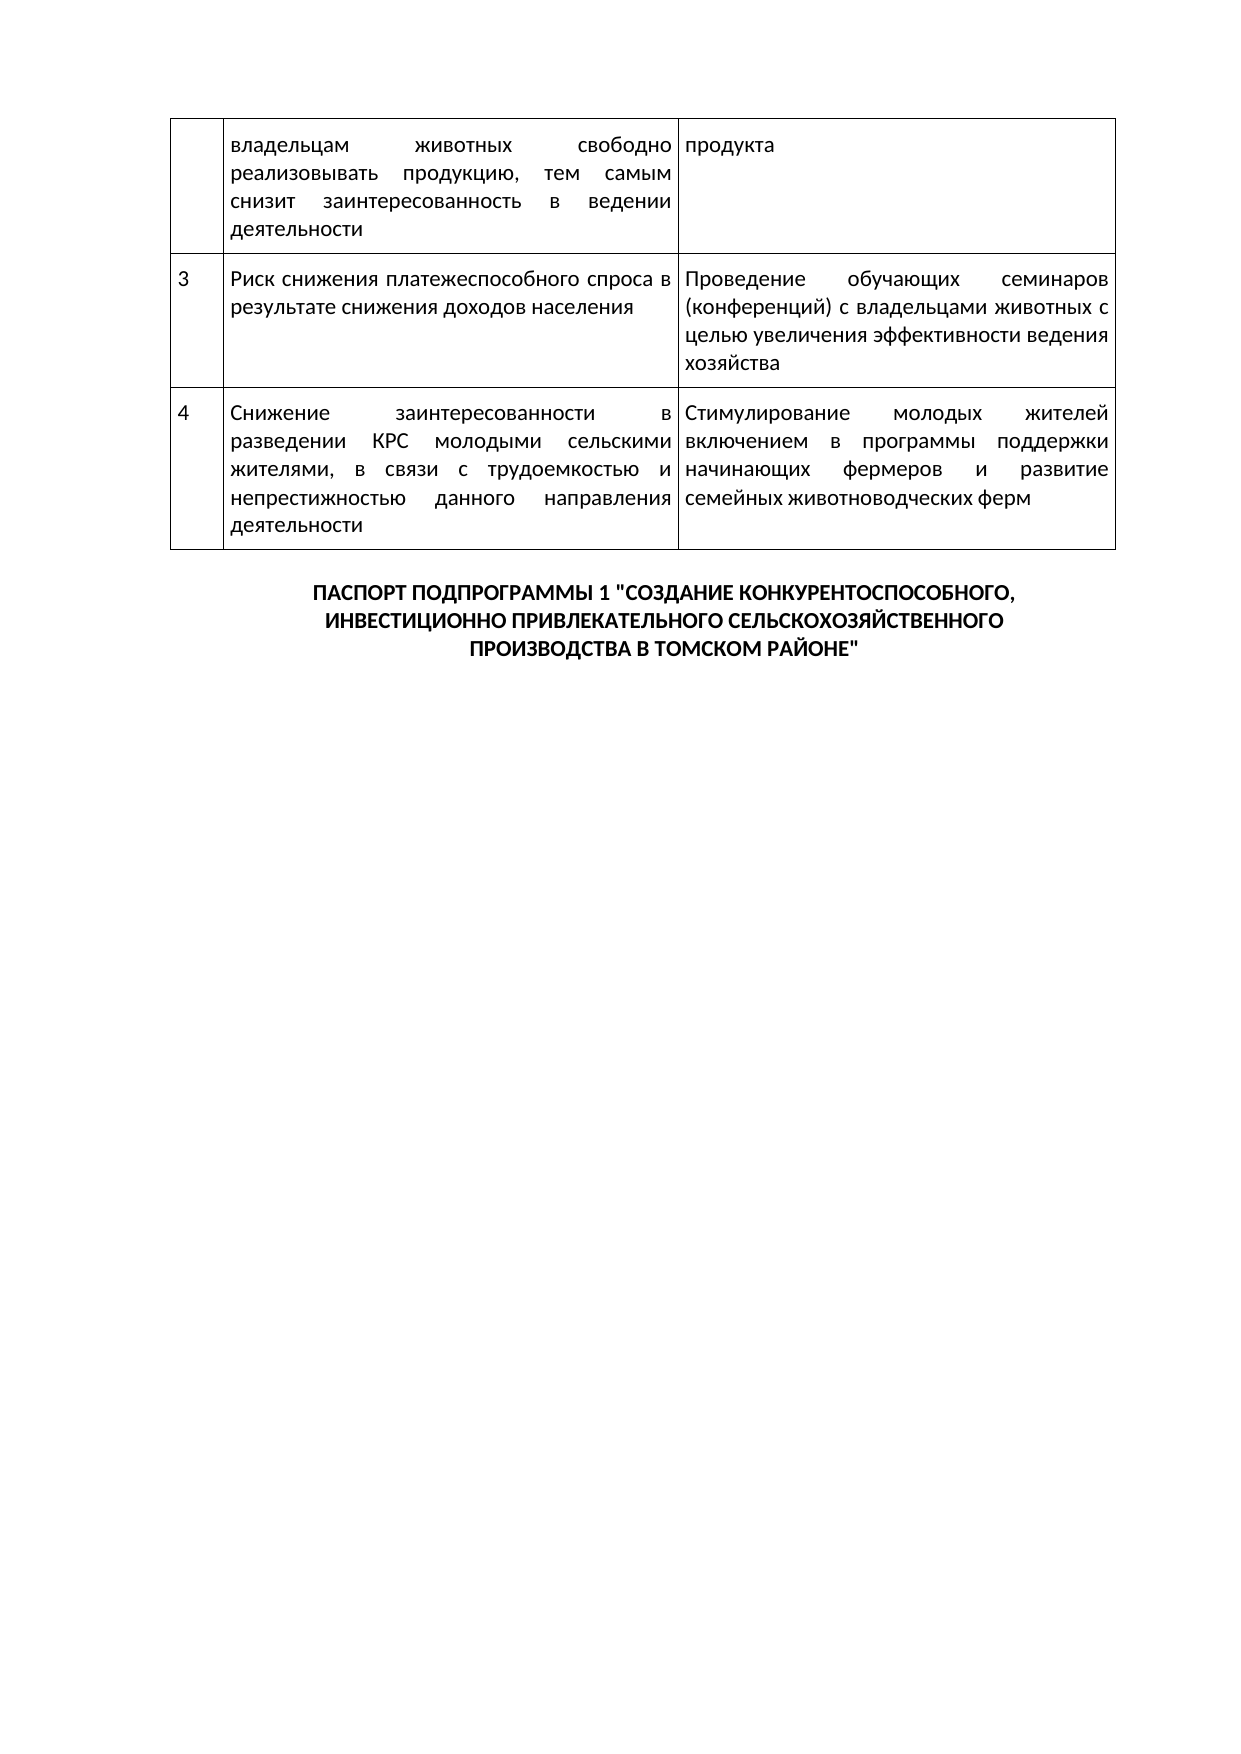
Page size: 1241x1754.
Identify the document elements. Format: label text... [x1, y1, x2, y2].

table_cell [224, 119, 678, 252]
table_cell Снижение заинтересованности в разведении КРС молодыми сельскими жителями, в связи с трудоемкостью и непрестижностью данного направления деятельности [224, 388, 678, 549]
table_cell Проведение обучающих семинаров (конференций) с владельцами животных с целью увеличения эффективности ведения хозяйства [679, 254, 1115, 387]
title ИНВЕСТИЦИОННО ПРИВЛЕКАТЕЛЬНОГО СЕЛЬСКОХОЗЯЙСТВЕННОГО [177, 606, 1152, 634]
table_cell 3 [171, 254, 223, 387]
table_cell 2 [171, 119, 223, 252]
table_cell Риск снижения платежеспособного спроса в результате снижения доходов населения [224, 254, 678, 387]
table_cell Стимулирование молодых жителей включением в программы поддержки начинающих фермеров и развитие семейных животноводческих ферм [679, 388, 1115, 549]
title ПАСПОРТ ПОДПРОГРАММЫ 1 "СОЗДАНИЕ КОНКУРЕНТОСПОСОБНОГО, [177, 578, 1152, 606]
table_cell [679, 119, 1115, 252]
table_cell 4 [171, 388, 223, 549]
title ПРОИЗВОДСТВА В ТОМСКОМ РАЙОНЕ" [177, 634, 1152, 662]
